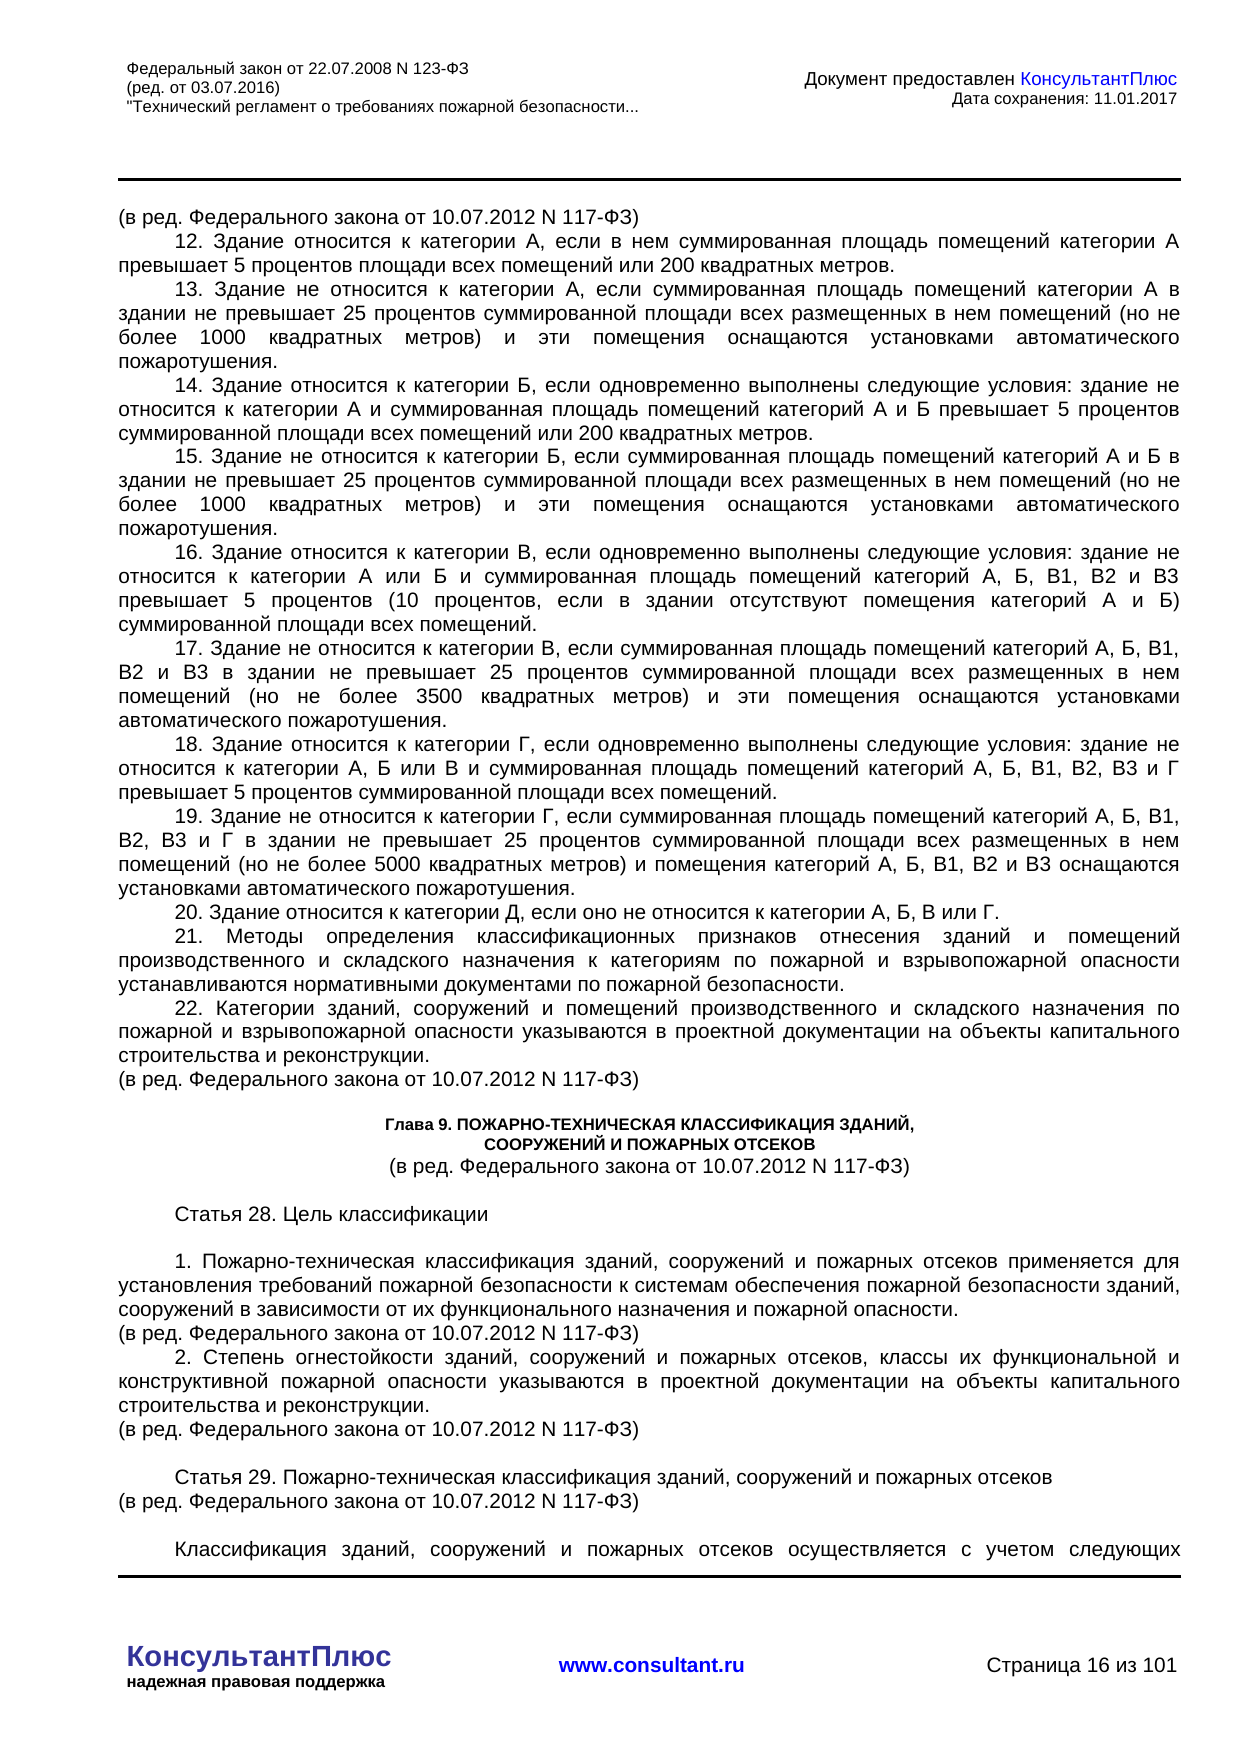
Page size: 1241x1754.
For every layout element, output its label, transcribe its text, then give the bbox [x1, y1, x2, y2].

text 2. Степень огнестойкости зданий, сооружений и пожарных отсеков, классы их функциональной и конструктивной пожарной опасности указываются в проектной документации на объекты капитального строительства и реконструкции. [118, 1345, 1181, 1417]
text 22. Категории зданий, сооружений и помещений производственного и складского назначения по пожарной и взрывопожарной опасности указываются в проектной документации на объекты капитального строительства и реконструкции. [118, 995, 1181, 1067]
text 1. Пожарно-техническая классификация зданий, сооружений и пожарных отсеков применяется для установления требований пожарной безопасности к системам обеспечения пожарной безопасности зданий, сооружений в зависимости от их функционального назначения и пожарной опасности. [118, 1249, 1181, 1321]
text 16. Здание относится к категории В, если одновременно выполнены следующие условия: здание не относится к категории А или Б и суммированная площадь помещений категорий А, Б, В1, В2 и В3 превышает 5 процентов (10 процентов, если в здании отсутствуют помещения категорий А и Б) суммированной площади всех помещений. [118, 540, 1181, 636]
text 12. Здание относится к категории А, если в нем суммированная площадь помещений категории А превышает 5 процентов площади всех помещений или 200 квадратных метров. [118, 229, 1181, 277]
text (в ред. Федерального закона от 10.07.2012 N 117-ФЗ) [118, 205, 1181, 229]
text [118, 1489, 1181, 1513]
title СООРУЖЕНИЙ И ПОЖАРНЫХ ОТСЕКОВ [118, 1134, 1181, 1153]
text Статья 29. Пожарно-техническая классификация зданий, сооружений и пожарных отсеков [118, 1465, 1181, 1489]
text 19. Здание не относится к категории Г, если суммированная площадь помещений категорий А, Б, В1, В2, В3 и Г в здании не превышает 25 процентов суммированной площади всех размещенных в нем помещений (но не более 5000 квадратных метров) и помещения категорий А, Б, В1, В2 и В3 оснащаются установками автоматического пожаротушения. [118, 804, 1181, 899]
text 15. Здание не относится к категории Б, если суммированная площадь помещений категорий А и Б в здании не превышает 25 процентов суммированной площади всех размещенных в нем помещений (но не более 1000 квадратных метров) и эти помещения оснащаются установками автоматического пожаротушения. [118, 444, 1181, 540]
text (в ред. Федерального закона от 10.07.2012 N 117-ФЗ) [118, 1321, 1181, 1345]
text 13. Здание не относится к категории А, если суммированная площадь помещений категории А в здании не превышает 25 процентов суммированной площади всех размещенных в нем помещений (но не более 1000 квадратных метров) и эти помещения оснащаются установками автоматического пожаротушения. [118, 277, 1181, 372]
text 20. Здание относится к категории Д, если оно не относится к категории А, Б, В или Г. [118, 899, 1181, 923]
text (в ред. Федерального закона от 10.07.2012 N 117-ФЗ) [118, 1153, 1181, 1177]
text 18. Здание относится к категории Г, если одновременно выполнены следующие условия: здание не относится к категории А, Б или В и суммированная площадь помещений категорий А, Б, В1, В2, В3 и Г превышает 5 процентов суммированной площади всех помещений. [118, 732, 1181, 804]
text Статья 28. Цель классификации [118, 1201, 1181, 1225]
title Глава 9. ПОЖАРНО-ТЕХНИЧЕСКАЯ КЛАССИФИКАЦИЯ ЗДАНИЙ, [118, 1115, 1181, 1134]
text 17. Здание не относится к категории В, если суммированная площадь помещений категорий А, Б, В1, В2 и В3 в здании не превышает 25 процентов суммированной площади всех размещенных в нем помещений (но не более 3500 квадратных метров) и эти помещения оснащаются установками автоматического пожаротушения. [118, 636, 1181, 732]
text 21. Методы определения классификационных признаков отнесения зданий и помещений производственного и складского назначения к категориям по пожарной и взрывопожарной опасности устанавливаются нормативными документами по пожарной безопасности. [118, 923, 1181, 995]
text 14. Здание относится к категории Б, если одновременно выполнены следующие условия: здание не относится к категории А и суммированная площадь помещений категорий А и Б превышает 5 процентов суммированной площади всех помещений или 200 квадратных метров. [118, 372, 1181, 444]
text (в ред. Федерального закона от 10.07.2012 N 117-ФЗ) [118, 1417, 1181, 1441]
text (в ред. Федерального закона от 10.07.2012 N 117-ФЗ) [118, 1067, 1181, 1091]
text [118, 1537, 1181, 1561]
